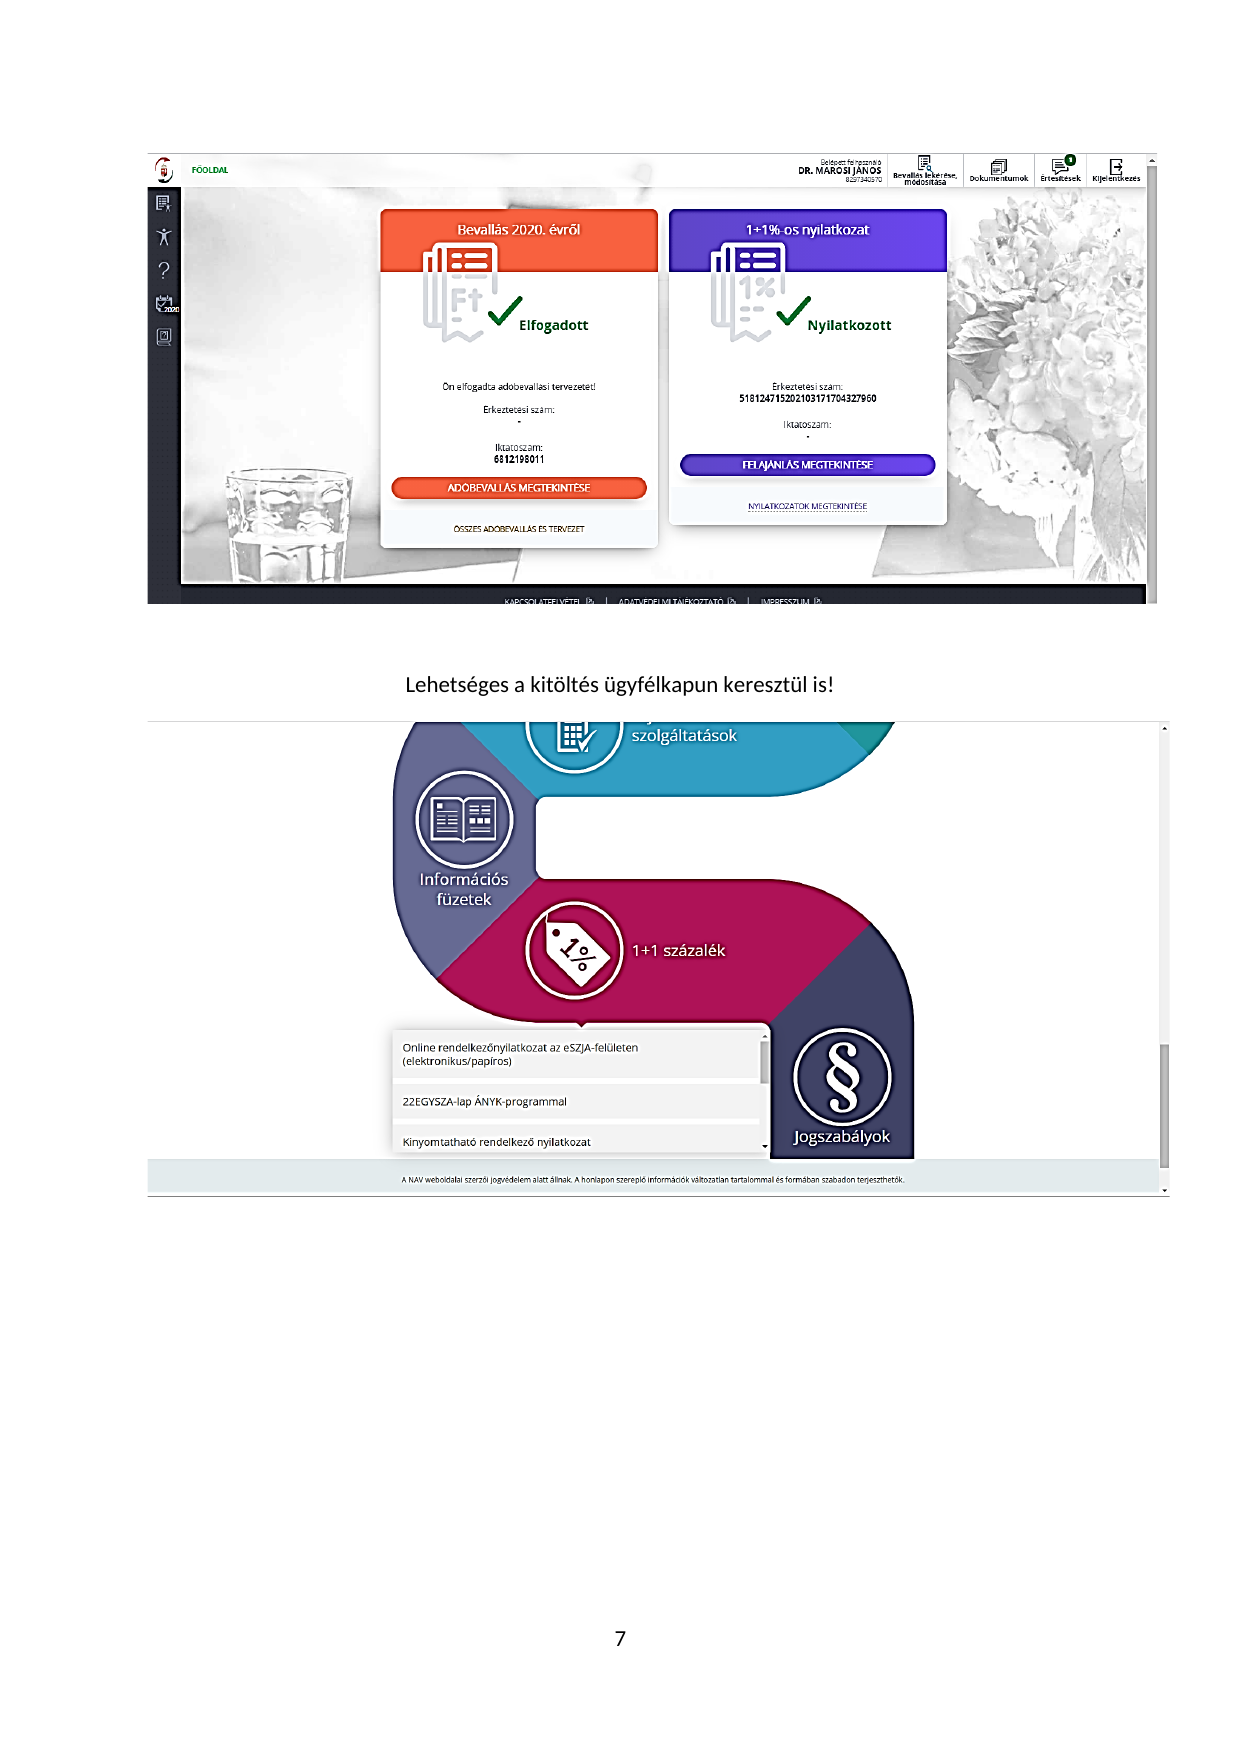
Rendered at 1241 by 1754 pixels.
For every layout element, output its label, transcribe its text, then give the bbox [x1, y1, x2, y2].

text Lehetséges a kitöltés ügyfélkapun keresztül is! [148, 670, 1093, 698]
picture [147, 147, 1158, 604]
picture [147, 716, 1170, 1197]
